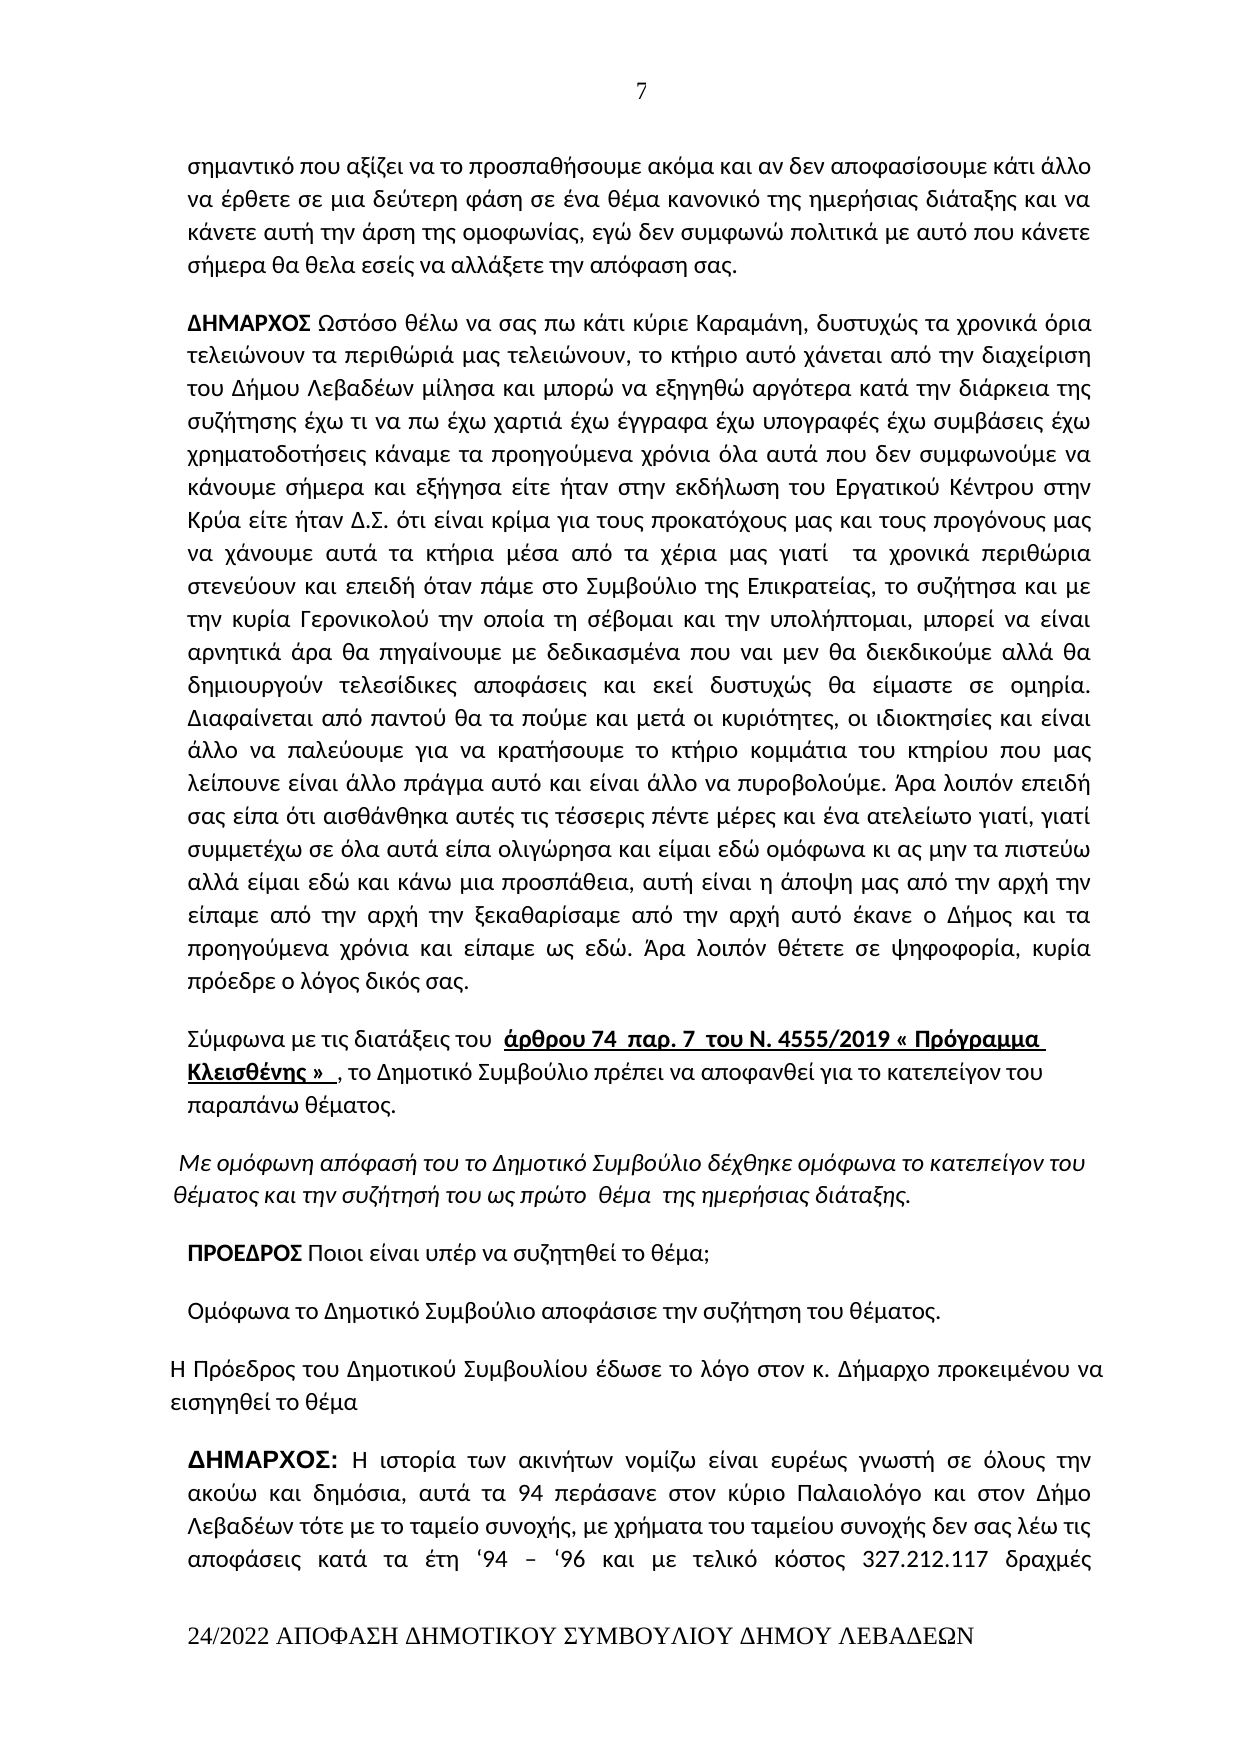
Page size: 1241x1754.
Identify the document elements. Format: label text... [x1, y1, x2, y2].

text Σύμφωνα με τις διατάξεις του άρθρου 74 παρ. 7 του Ν. 4555/2019 « Πρόγραμμα Κλεισθένης » , το Δημοτικό Συμβούλιο πρέπει να αποφανθεί για το κατεπείγον του παραπάνω θέματος. [187, 1023, 1093, 1119]
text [187, 150, 1093, 279]
text ΠΡΟΕΔΡΟΣ Ποιοι είναι υπέρ να συζητηθεί το θέμα; [187, 1237, 1093, 1268]
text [187, 1444, 1093, 1573]
text Με ομόφωνη απόφασή του το Δημοτικό Συμβούλιο δέχθηκε ομόφωνα το κατεπείγον του θέματος και την συζήτησή του ως πρώτο θέμα της ημερήσιας διάταξης. [173, 1147, 1104, 1210]
text Ομόφωνα το Δημοτικό Συμβούλιο αποφάσισε την συζήτηση του θέματος. [187, 1295, 1093, 1326]
text Η Πρόεδρος του Δημοτικού Συμβουλίου έδωσε το λόγο στον κ. Δήμαρχο προκειμένου να εισηγηθεί το θέμα [170, 1353, 1104, 1417]
text ΔΗΜΑΡΧΟΣ Ωστόσο θέλω να σας πω κάτι κύριε Καραμάνη, δυστυχώς τα χρονικά όρια τελειώνουν τα περιθώριά μας τελειώνουν, το κτήριο αυτό χάνεται από την διαχείριση του Δήμου Λεβαδέων μίλησα και μπορώ να εξηγηθώ αργότερα κατά την διάρκεια της συζήτησης έχω τι να πω έχω χαρτιά έχω έγγραφα έχω υπογραφές έχω συμβάσεις έχω χρηματοδοτήσεις κάναμε τα προηγούμενα χρόνια όλα αυτά που δεν συμφωνούμε να κάνουμε σήμερα και εξήγησα είτε ήταν στην εκδήλωση του Εργατικού Κέντρου στην Κρύα είτε ήταν Δ.Σ. ότι είναι κρίμα για τους προκατόχους μας και τους προγόνους μας να χάνουμε αυτά τα κτήρια μέσα από τα χέρια μας γιατί τα χρονικά περιθώρια στενεύουν και επειδή όταν πάμε στο Συμβούλιο της Επικρατείας, το συζήτησα και με την κυρία Γερονικολού την οποία τη σέβομαι και την υπολήπτομαι, μπορεί να είναι αρνητικά άρα θα πηγαίνουμε με δεδικασμένα που ναι μεν θα διεκδικούμε αλλά θα δημιουργούν τελεσίδικες αποφάσεις και εκεί δυστυχώς θα είμαστε σε ομηρία. Διαφαίνεται από παντού θα τα πούμε και μετά οι κυριότητες, οι ιδιοκτησίες και είναι άλλο να παλεύουμε για να κρατήσουμε το κτήριο κομμάτια του κτηρίου που μας λείπουνε είναι άλλο πράγμα αυτό και είναι άλλο να πυροβολούμε. Άρα λοιπόν επειδή σας είπα ότι αισθάνθηκα αυτές τις τέσσερις πέντε μέρες και ένα ατελείωτο γιατί, γιατί συμμετέχω σε όλα αυτά είπα ολιγώρησα και είμαι εδώ ομόφωνα κι ας μην τα πιστεύω αλλά είμαι εδώ και κάνω μια προσπάθεια, αυτή είναι η άποψη μας από την αρχή την είπαμε από την αρχή την ξεκαθαρίσαμε από την αρχή αυτό έκανε ο Δήμος και τα προηγούμενα χρόνια και είπαμε ως εδώ. Άρα λοιπόν θέτετε σε ψηφοφορία, κυρία πρόεδρε ο λόγος δικός σας. [187, 307, 1093, 996]
